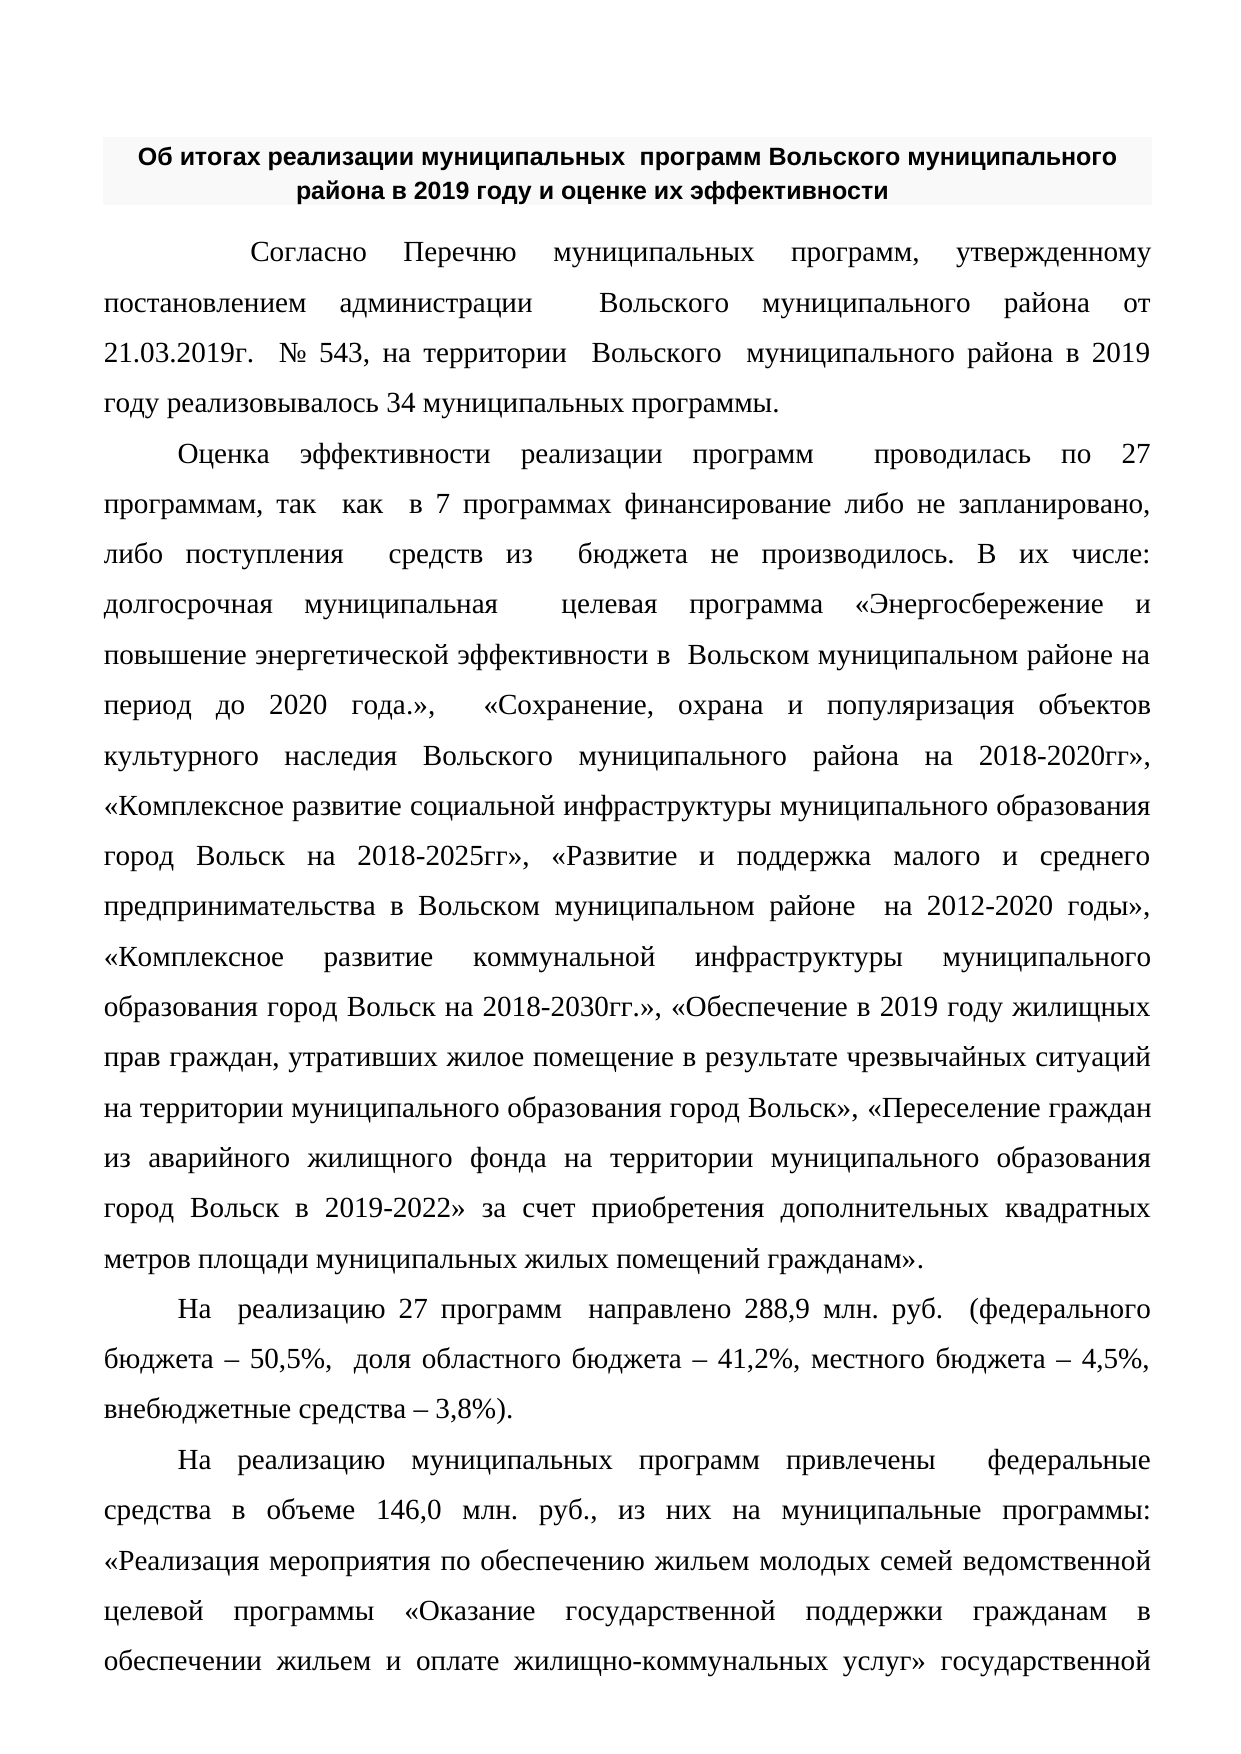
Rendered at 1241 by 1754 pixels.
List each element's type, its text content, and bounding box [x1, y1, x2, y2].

text Согласно Перечню муниципальных программ, утвержденному постановлением администрации Вольского муниципального района от 21.03.2019г. № 543, на территории Вольского муниципального района в 2019 году реализовывалось 34 муниципальных программы. [103, 234, 1152, 419]
text Об итогах реализации муниципальных программ Вольского муниципального района в 2019 году и оценке их эффективности [103, 137, 1152, 205]
text На реализацию 27 программ направлено 288,9 млн. руб. (федерального бюджета – 50,5%, доля областного бюджета – 41,2%, местного бюджета – 4,5%, внебюджетные средства – 3,8%). [103, 1291, 1152, 1425]
text Оценка эффективности реализации программ проводилась по 27 программам, так как в 7 программах финансирование либо не запланировано, либо поступления средств из бюджета не производилось. В их числе: долгосрочная муниципальная целевая программа «Энергосбережение и повышение энергетической эффективности в Вольском муниципальном районе на период до 2020 года.», «Сохранение, охрана и популяризация объектов культурного наследия Вольского муниципального района на 2018-2020гг», «Комплексное развитие социальной инфраструктуры муниципального образования город Вольск на 2018-2025гг», «Развитие и поддержка малого и среднего предпринимательства в Вольском муниципальном районе на 2012-2020 годы», «Комплексное развитие коммунальной инфраструктуры муниципального образования город Вольск на 2018-2030гг.», «Обеспечение в 2019 году жилищных прав граждан, утративших жилое помещение в результате чрезвычайных ситуаций на территории муниципального образования город Вольск», «Переселение граждан из аварийного жилищного фонда на территории муниципального образования город Вольск в 2019-2022» за счет приобретения дополнительных квадратных метров площади муниципальных жилых помещений гражданам». [103, 436, 1152, 1274]
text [103, 1442, 1152, 1677]
